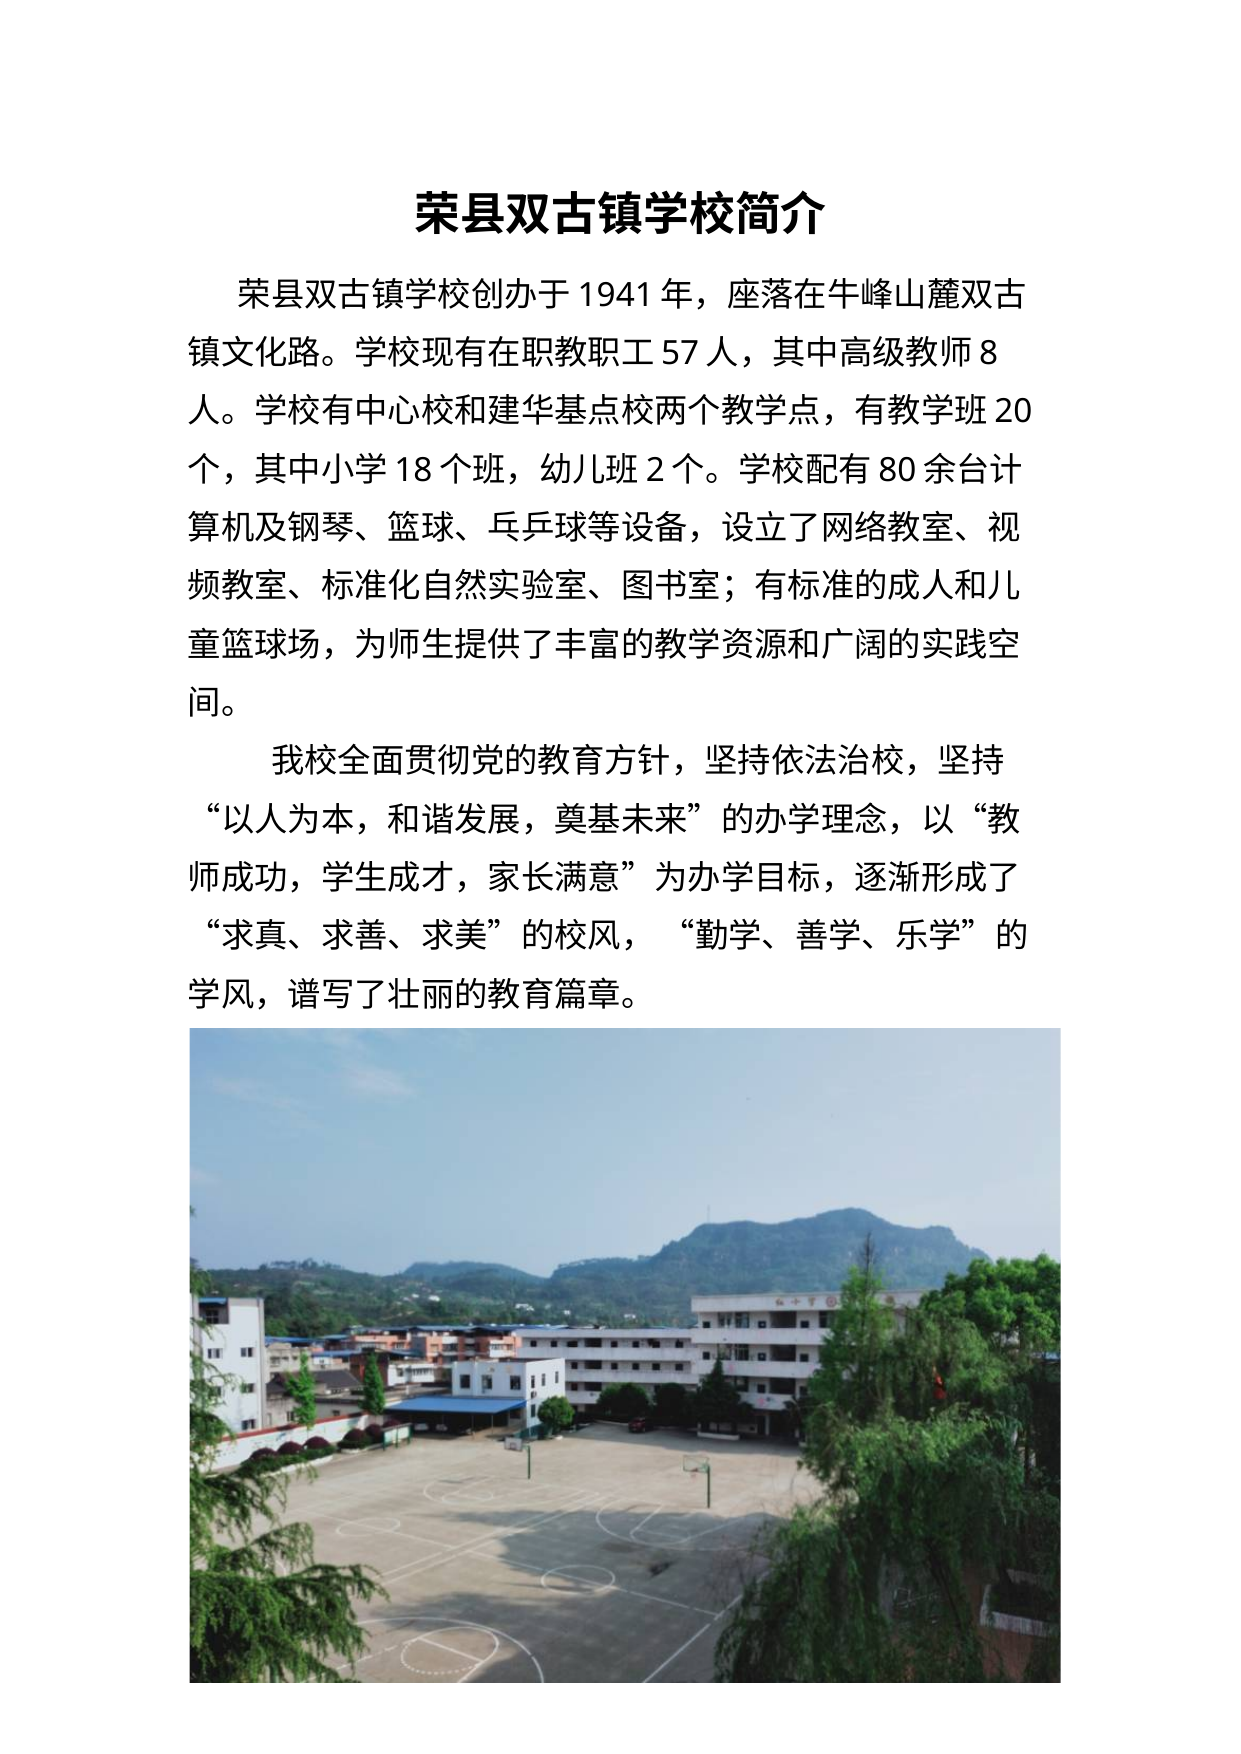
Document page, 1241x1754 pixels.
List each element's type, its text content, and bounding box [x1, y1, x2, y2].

text 荣县双古镇学校创办于1941年，座落在牛峰山麓双古镇文化路。学校现有在职教职工57人，其中高级教师8人。学校有中心校和建华基点校两个教学点，有教学班20个，其中小学18个班，幼儿班2个。学校配有80余台计算机及钢琴、篮球、乓乒球等设备，设立了网络教室、视频教室、标准化自然实验室、图书室；有标准的成人和儿童篮球场，为师生提供了丰富的教学资源和广阔的实践空间。 [187, 259, 1053, 726]
text 荣县双古镇学校简介 [187, 162, 1053, 259]
text 我校全面贯彻党的教育方针，坚持依法治校，坚持“以人为本，和谐发展，奠基未来”的办学理念，以“教师成功，学生成才，家长满意”为办学目标，逐渐形成了“求真、求善、求美”的校风， “勤学、善学、乐学”的学风，谱写了壮丽的教育篇章。 [187, 726, 1053, 1018]
picture [189, 1028, 1061, 1683]
